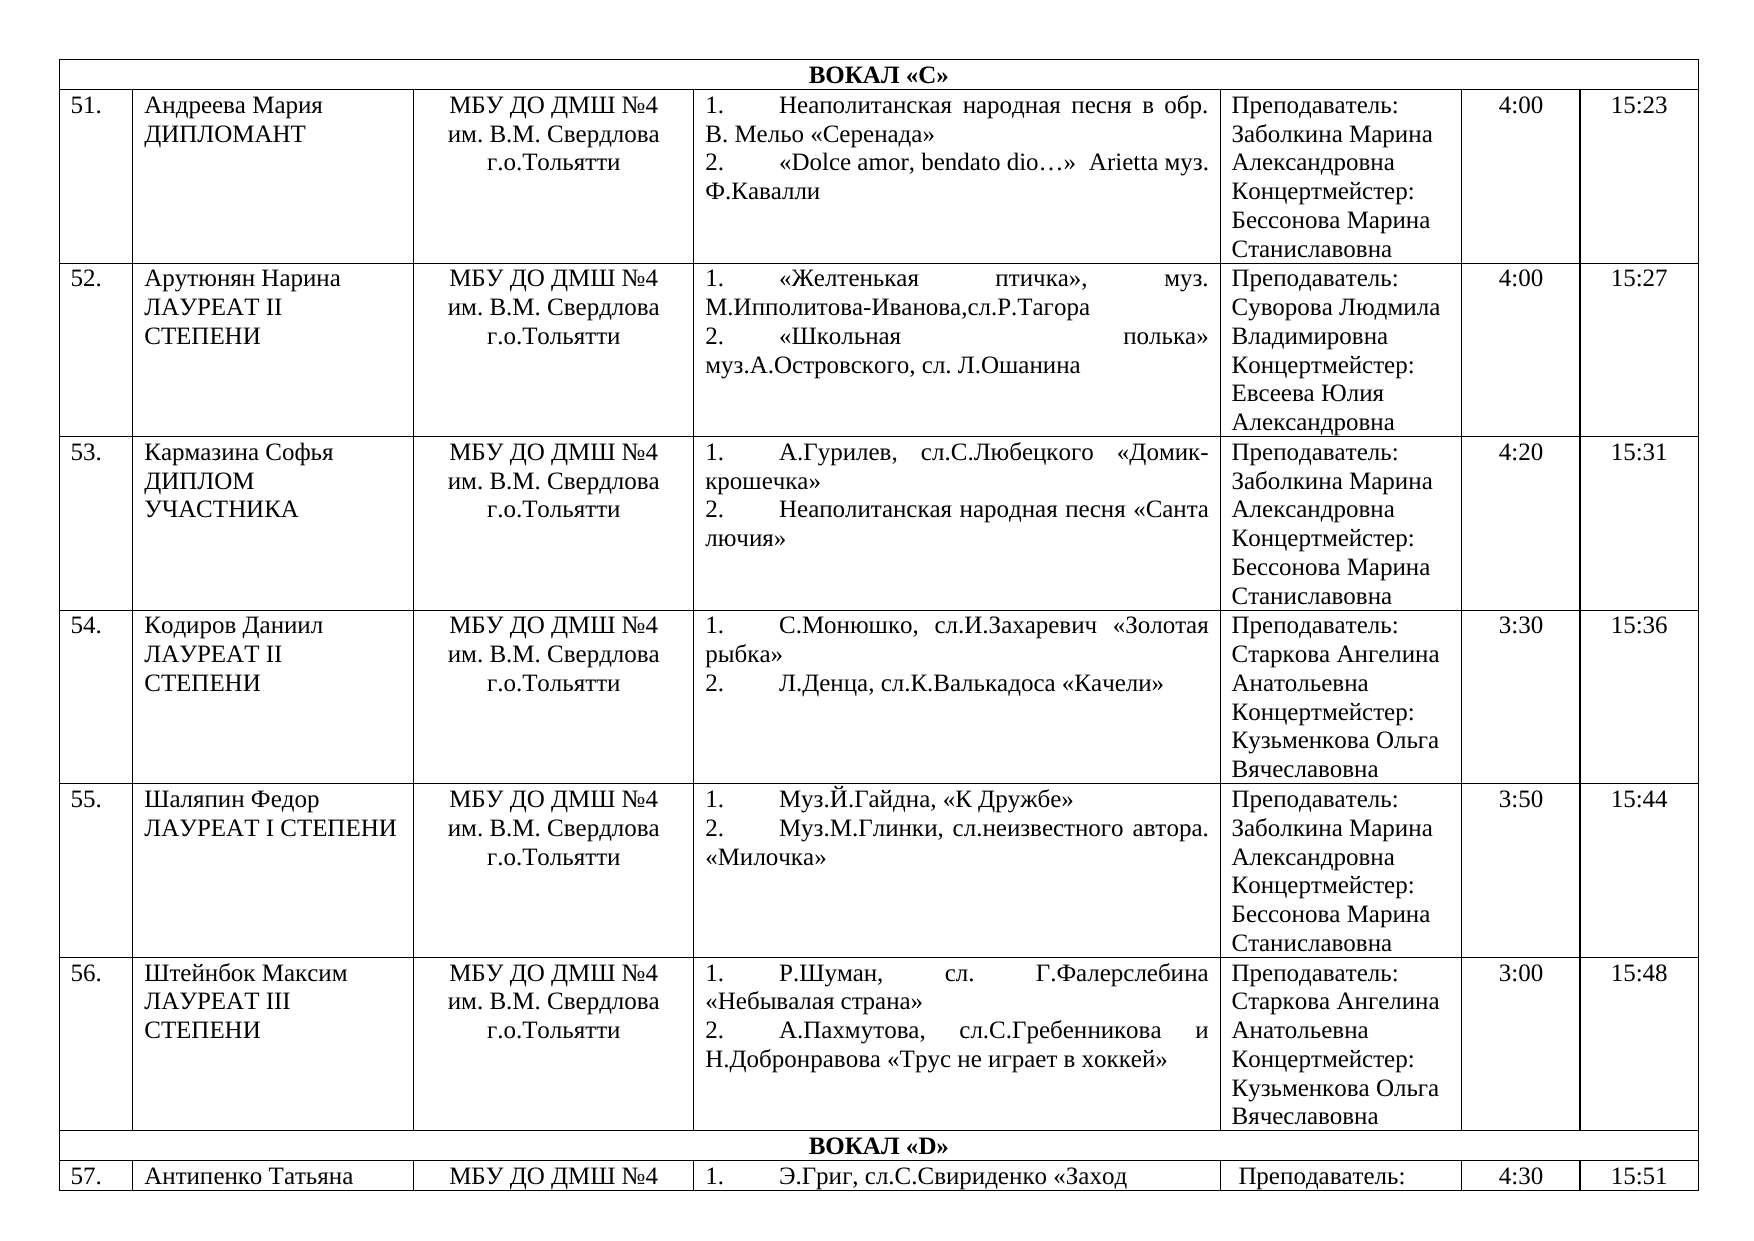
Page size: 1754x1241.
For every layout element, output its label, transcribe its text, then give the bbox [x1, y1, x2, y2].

table_cell Муз.Й.Гайдна, «К Дружбе» Муз.М.Глинки, сл.неизвестного автора. «Милочка» [694, 784, 1220, 957]
table_cell 15:31 [1581, 437, 1698, 609]
table_cell МБУ ДО ДМШ №4 им. В.М. Свердлова г.о.Тольятти [414, 264, 693, 436]
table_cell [1221, 1161, 1461, 1190]
table_cell Преподаватель: Старкова Ангелина Анатольевна Концертмейстер: Кузьменкова Ольга Вячеславовна [1221, 611, 1461, 783]
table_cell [414, 90, 693, 262]
table_cell ВОКАЛ «С» [60, 60, 1698, 89]
table_cell [60, 264, 132, 436]
table_cell Неаполитанская народная песня в обр. В. Мельо «Серенада» «Dolce amor, bendato dio…» Аrietta муз. Ф.Кавалли [694, 90, 1220, 262]
table_cell Преподаватель: Старкова Ангелина Анатольевна Концертмейстер: Кузьменкова Ольга Вячеславовна [1221, 958, 1461, 1130]
table_cell [60, 611, 132, 783]
table_cell 3:00 [1462, 958, 1579, 1130]
table_cell МБУ ДО ДМШ №4 им. В.М. Свердлова г.о.Тольятти [414, 784, 693, 957]
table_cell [414, 1161, 693, 1190]
table_cell [60, 958, 132, 1130]
table_cell Преподаватель: Заболкина Марина Александровна Концертмейстер: Бессонова Марина Станиславовна [1221, 90, 1461, 262]
table_cell 15:51 [1581, 1161, 1698, 1190]
table_cell МБУ ДО ДМШ №4 им. В.М. Свердлова г.о.Тольятти [414, 437, 693, 609]
table_cell Андреева Мария ДИПЛОМАНТ [133, 90, 413, 262]
table_cell 4:00 [1462, 264, 1579, 436]
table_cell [694, 1161, 1220, 1190]
table_cell С.Монюшко, сл.И.Захаревич «Золотая рыбка» Л.Денца, сл.К.Валькадоса «Качели» [694, 611, 1220, 783]
table_cell Преподаватель: Заболкина Марина Александровна Концертмейстер: Бессонова Марина Станиславовна [1221, 437, 1461, 609]
table_cell Преподаватель: Заболкина Марина Александровна Концертмейстер: Бессонова Марина Станиславовна [1221, 784, 1461, 957]
table_cell 15:27 [1581, 264, 1698, 436]
table_cell Шаляпин Федор ЛАУРЕАТ I СТЕПЕНИ [133, 784, 413, 957]
table_cell 15:36 [1581, 611, 1698, 783]
table_cell [60, 1161, 132, 1190]
table_cell 15:23 [1581, 90, 1698, 262]
table_cell А.Гурилев, сл.С.Любецкого «Домик-крошечка» Неаполитанская народная песня «Санта лючия» [694, 437, 1220, 609]
table_cell Преподаватель: Суворова Людмила Владимировна Концертмейстер: Евсеева Юлия Александровна [1221, 264, 1461, 436]
table_cell [60, 437, 132, 609]
table_cell Штейнбок Максим ЛАУРЕАТ III СТЕПЕНИ [133, 958, 413, 1130]
table_cell 4:20 [1462, 437, 1579, 609]
table_cell [60, 90, 132, 262]
table_cell 4:00 [1462, 90, 1579, 262]
table_cell «Желтенькая птичка», муз. М.Ипполитова-Иванова,сл.Р.Тагора «Школьная полька» муз.А.Островского, сл. Л.Ошанина [694, 264, 1220, 436]
table_cell 3:50 [1462, 784, 1579, 957]
table_cell [60, 784, 132, 957]
table_cell 15:44 [1581, 784, 1698, 957]
table_cell 4:30 [1462, 1161, 1579, 1190]
table_cell Арутюнян Нарина ЛАУРЕАТ II СТЕПЕНИ [133, 264, 413, 436]
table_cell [133, 1161, 413, 1190]
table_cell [414, 958, 693, 1130]
table_cell 15:48 [1581, 958, 1698, 1130]
table_cell Кодиров Даниил ЛАУРЕАТ II СТЕПЕНИ [133, 611, 413, 783]
table_cell ВОКАЛ «D» [60, 1131, 1698, 1160]
table_cell Р.Шуман, сл. Г.Фалерслебина «Небывалая страна» А.Пахмутова, сл.С.Гребенникова и Н.Добронравова «Трус не играет в хоккей» [694, 958, 1220, 1130]
table_cell 3:30 [1462, 611, 1579, 783]
table_cell Кармазина Софья ДИПЛОМ УЧАСТНИКА [133, 437, 413, 609]
table_cell МБУ ДО ДМШ №4 им. В.М. Свердлова г.о.Тольятти [414, 611, 693, 783]
